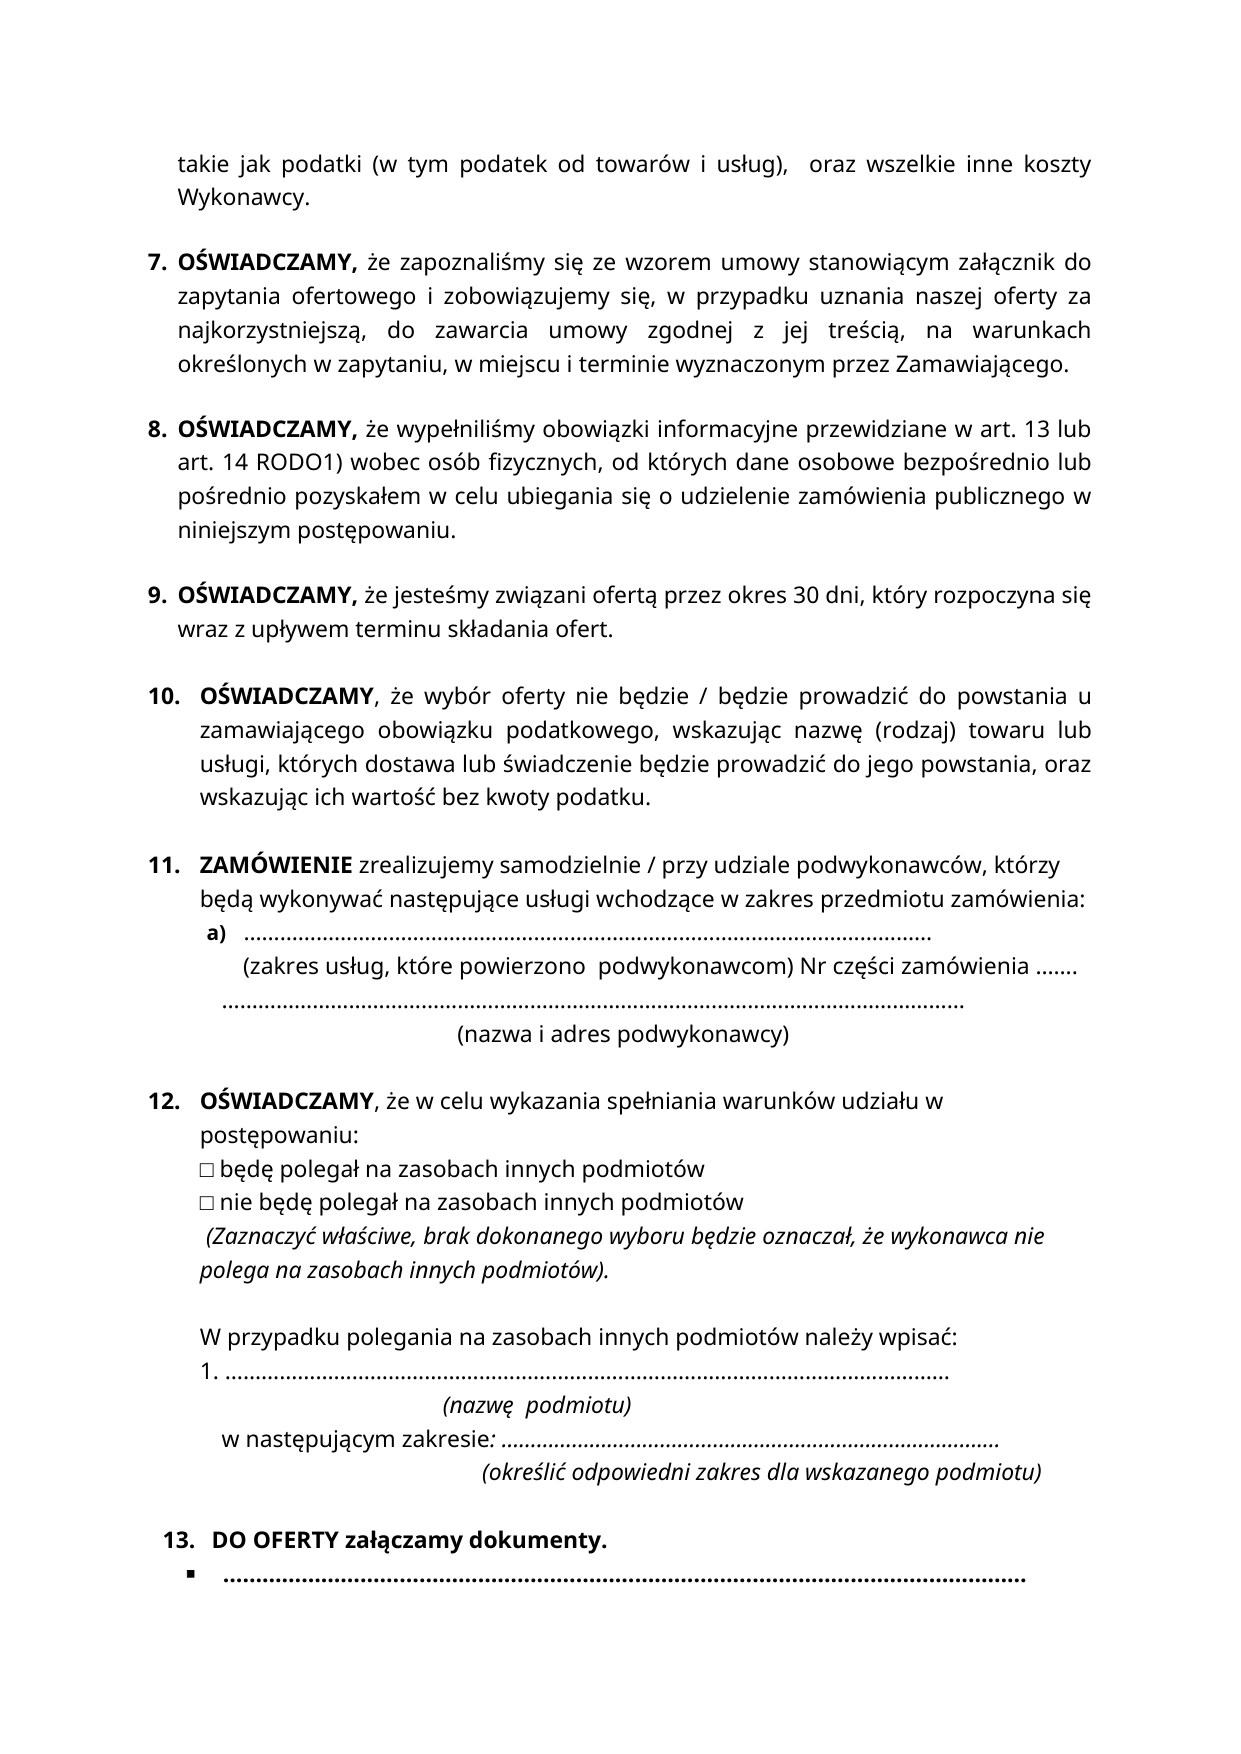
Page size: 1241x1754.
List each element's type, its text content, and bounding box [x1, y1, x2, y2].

text …………………………………………………………………………………………………………… [148, 984, 1093, 1015]
text w następującym zakresie: ……………………………………………………………………….… [148, 1423, 1093, 1454]
list OŚWIADCZAMY, że jesteśmy związani ofertą przez okres 30 dni, który rozpoczyna się wraz z upływem terminu składania ofert. [148, 579, 1093, 644]
list ZAMÓWIENIE zrealizujemy samodzielnie / przy udziale podwykonawców, którzy będą wykonywać następujące usługi wchodzące w zakres przedmiotu zamówienia: [148, 849, 1093, 914]
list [185, 1558, 1093, 1589]
text (określić odpowiedni zakres dla wskazanego podmiotu) [295, 1456, 1093, 1488]
text □ nie będę polegał na zasobach innych podmiotów [148, 1186, 1093, 1218]
list OŚWIADCZAMY, że zapoznaliśmy się ze wzorem umowy stanowiącym załącznik do zapytania ofertowego i zobowiązujemy się, w przypadku uznania naszej oferty za najkorzystniejszą, do zawarcia umowy zgodnej z jej treścią, na warunkach określonych w zapytaniu, w miejscu i terminie wyznaczonym przez Zamawiającego. [148, 246, 1093, 379]
text (nazwę podmiotu) [369, 1389, 1093, 1420]
list OŚWIADCZAMY, że wypełniliśmy obowiązki informacyjne przewidziane w art. 13 lub art. 14 RODO1) wobec osób fizycznych, od których dane osobowe bezpośrednio lub pośrednio pozyskałem w celu ubiegania się o udzielenie zamówienia publicznego w niniejszym postępowaniu. [148, 413, 1093, 545]
text (Zaznaczyć właściwe, brak dokonanego wyboru będzie oznaczał, że wykonawca nie polega na zasobach innych podmiotów). [199, 1220, 1093, 1285]
text (zakres usług, które powierzono podwykonawcom) Nr części zamówienia ……. [148, 950, 1093, 981]
list DO OFERTY załączamy dokumenty. [162, 1524, 1093, 1555]
list …………………………………………………………………………………………………… [206, 916, 1093, 948]
text □ będę polegał na zasobach innych podmiotów [148, 1153, 1093, 1184]
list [148, 148, 1093, 213]
list OŚWIADCZAMY, że wybór oferty nie będzie / będzie prowadzić do powstania u zamawiającego obowiązku podatkowego, wskazując nazwę (rodzaj) towaru lub usługi, których dostawa lub świadczenie będzie prowadzić do jego powstania, oraz wskazując ich wartość bez kwoty podatku. [148, 680, 1093, 813]
list OŚWIADCZAMY, że w celu wykazania spełniania warunków udziału w postępowaniu: [148, 1085, 1093, 1150]
text 1. ………………………………………………………………………………………………………… [148, 1355, 1093, 1386]
text (nazwa i adres podwykonawcy) [148, 1018, 1093, 1049]
text W przypadku polegania na zasobach innych podmiotów należy wpisać: [148, 1321, 1093, 1353]
